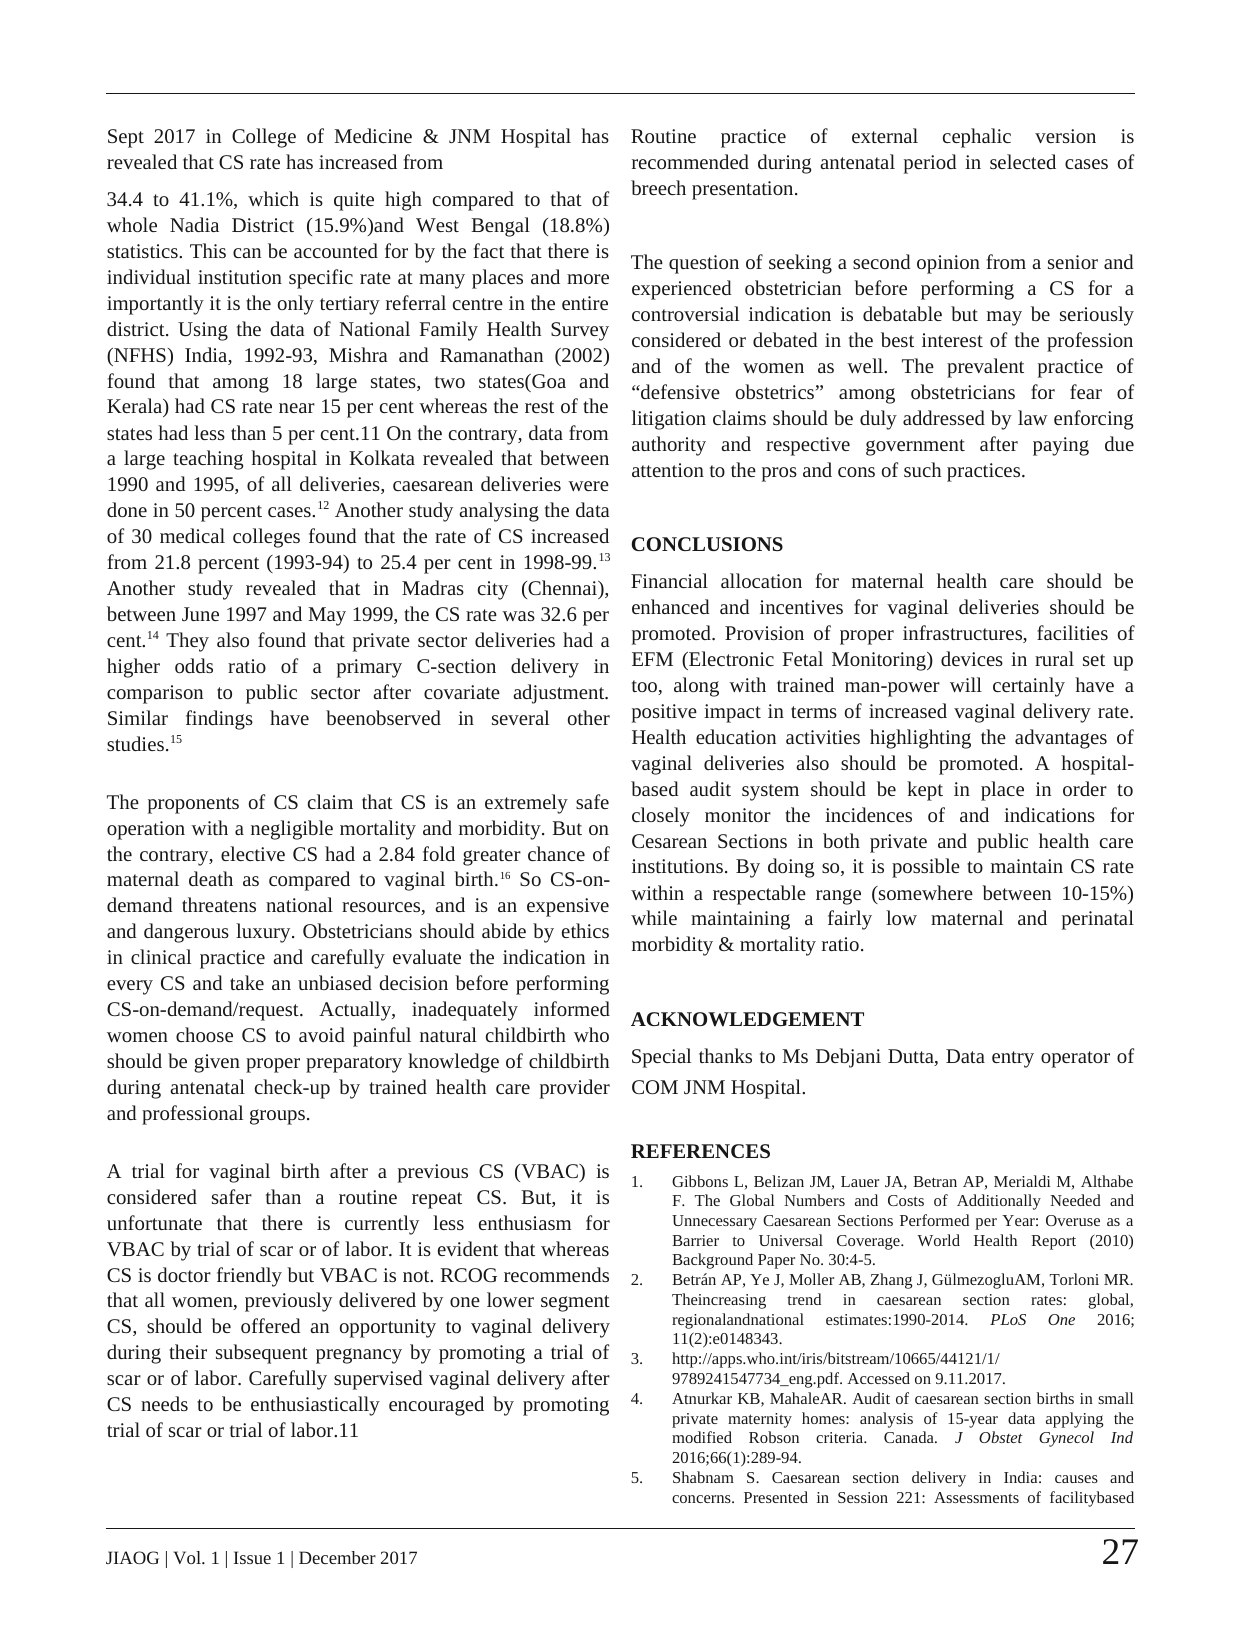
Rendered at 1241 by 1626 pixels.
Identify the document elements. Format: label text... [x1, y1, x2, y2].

text concluSionS [631, 532, 1135, 556]
text The proponents of CS claim that CS is an extremely safe operation with a negligible mortality and morbidity. But on the contrary, elective CS had a 2.84 fold greater chance of maternal death as compared to vaginal birth.16 So CS-on-demand threatens national resources, and is an expensive and dangerous luxury. Obstetricians should abide by ethics in clinical practice and carefully evaluate the indication in every CS and take an unbiased decision before performing CS-on-demand/request. Actually, inadequately informed women choose CS to avoid painful natural childbirth who should be given proper preparatory knowledge of childbirth during antenatal check-up by trained health care provider and professional groups. [106, 789, 610, 1125]
text 34.4 to 41.1%, which is quite high compared to that of whole Nadia District (15.9%)and West Bengal (18.8%) statistics. This can be accounted for by the fact that there is individual institution specific rate at many places and more importantly it is the only tertiary referral centre in the entire district. Using the data of National Family Health Survey (NFHS) India, 1992-93, Mishra and Ramanathan (2002) found that among 18 large states, two states(Goa and Kerala) had CS rate near 15 per cent whereas the rest of the states had less than 5 per cent.11 On the contrary, data from a large teaching hospital in Kolkata revealed that between 1990 and 1995, of all deliveries, caesarean deliveries were done in 50 percent cases.12 Another study analysing the data of 30 medical colleges found that the rate of CS increased from 21.8 percent (1993-94) to 25.4 per cent in 1998-99.13 Another study revealed that in Madras city (Chennai), between June 1997 and May 1999, the CS rate was 32.6 per cent.14 They also found that private sector deliveries had a higher odds ratio of a primary C-section delivery in comparison to public sector after covariate adjustment. Similar findings have beenobserved in several other studies.15 [106, 187, 610, 756]
text The question of seeking a second opinion from a senior and experienced obstetrician before performing a CS for a controversial indication is debatable but may be seriously considered or debated in the best interest of the profession and of the women as well. The prevalent practice of “defensive obstetrics” among obstetricians for fear of litigation claims should be duly addressed by law enforcing authority and respective government after paying due attention to the pros and cons of such practices. [631, 250, 1135, 482]
list http://apps.who.int/iris/bitstream/10665/44121/1/ 9789241547734_eng.pdf. Accessed on 9.11.2017. [631, 1349, 1135, 1388]
text Special thanks to Ms Debjani Dutta, Data entry operator of COM JNM Hospital. [631, 1044, 1135, 1099]
text A trial for vaginal birth after a previous CS (VBAC) is considered safer than a routine repeat CS. But, it is unfortunate that there is currently less enthusiasm for VBAC by trial of scar or of labor. It is evident that whereas CS is doctor friendly but VBAC is not. RCOG recommends that all women, previously delivered by one lower segment CS, should be offered an opportunity to vaginal delivery during their subsequent pregnancy by promoting a trial of scar or of labor. Carefully supervised vaginal delivery after CS needs to be enthusiastically encouraged by promoting trial of scar or trial of labor.11 [106, 1159, 610, 1442]
text Financial allocation for maternal health care should be enhanced and incentives for vaginal deliveries should be promoted. Provision of proper infrastructures, facilities of EFM (Electronic Fetal Monitoring) devices in rural set up too, along with trained man-power will certainly have a positive impact in terms of increased vaginal delivery rate. Health education activities highlighting the advantages of vaginal deliveries also should be promoted. A hospital-based audit system should be kept in place in order to closely monitor the incidences of and indications for Cesarean Sections in both private and public health care institutions. By doing so, it is possible to maintain CS rate within a respectable range (somewhere between 10-15%) while maintaining a fairly low maternal and perinatal morbidity & mortality ratio. [631, 569, 1135, 956]
list Betrán AP, Ye J, Moller AB, Zhang J, GülmezogluAM, Torloni MR. Theincreasing trend in caesarean section rates: global, regionalandnational estimates:1990-2014. PLoS One 2016; 11(2):e0148343. [631, 1270, 1135, 1348]
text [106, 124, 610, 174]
list Atnurkar KB, MahaleAR. Audit of caesarean section births in small private maternity homes: analysis of 15-year data applying the modified Robson criteria. Canada. J Obstet Gynecol Ind 2016;66(1):289-94. [631, 1389, 1135, 1467]
list Gibbons L, Belizan JM, Lauer JA, Betran AP, Merialdi M, Althabe F. The Global Numbers and Costs of Additionally Needed and Unnecessary Caesarean Sections Performed per Year: Overuse as a Barrier to Universal Coverage. World Health Report (2010) Background Paper No. 30:4-5. [631, 1171, 1135, 1269]
text reFerenceS [631, 1139, 1135, 1163]
text Routine practice of external cephalic version is recommended during antenatal period in selected cases of breech presentation. [631, 124, 1135, 200]
text acKnoWledgeMent [631, 1007, 1135, 1031]
